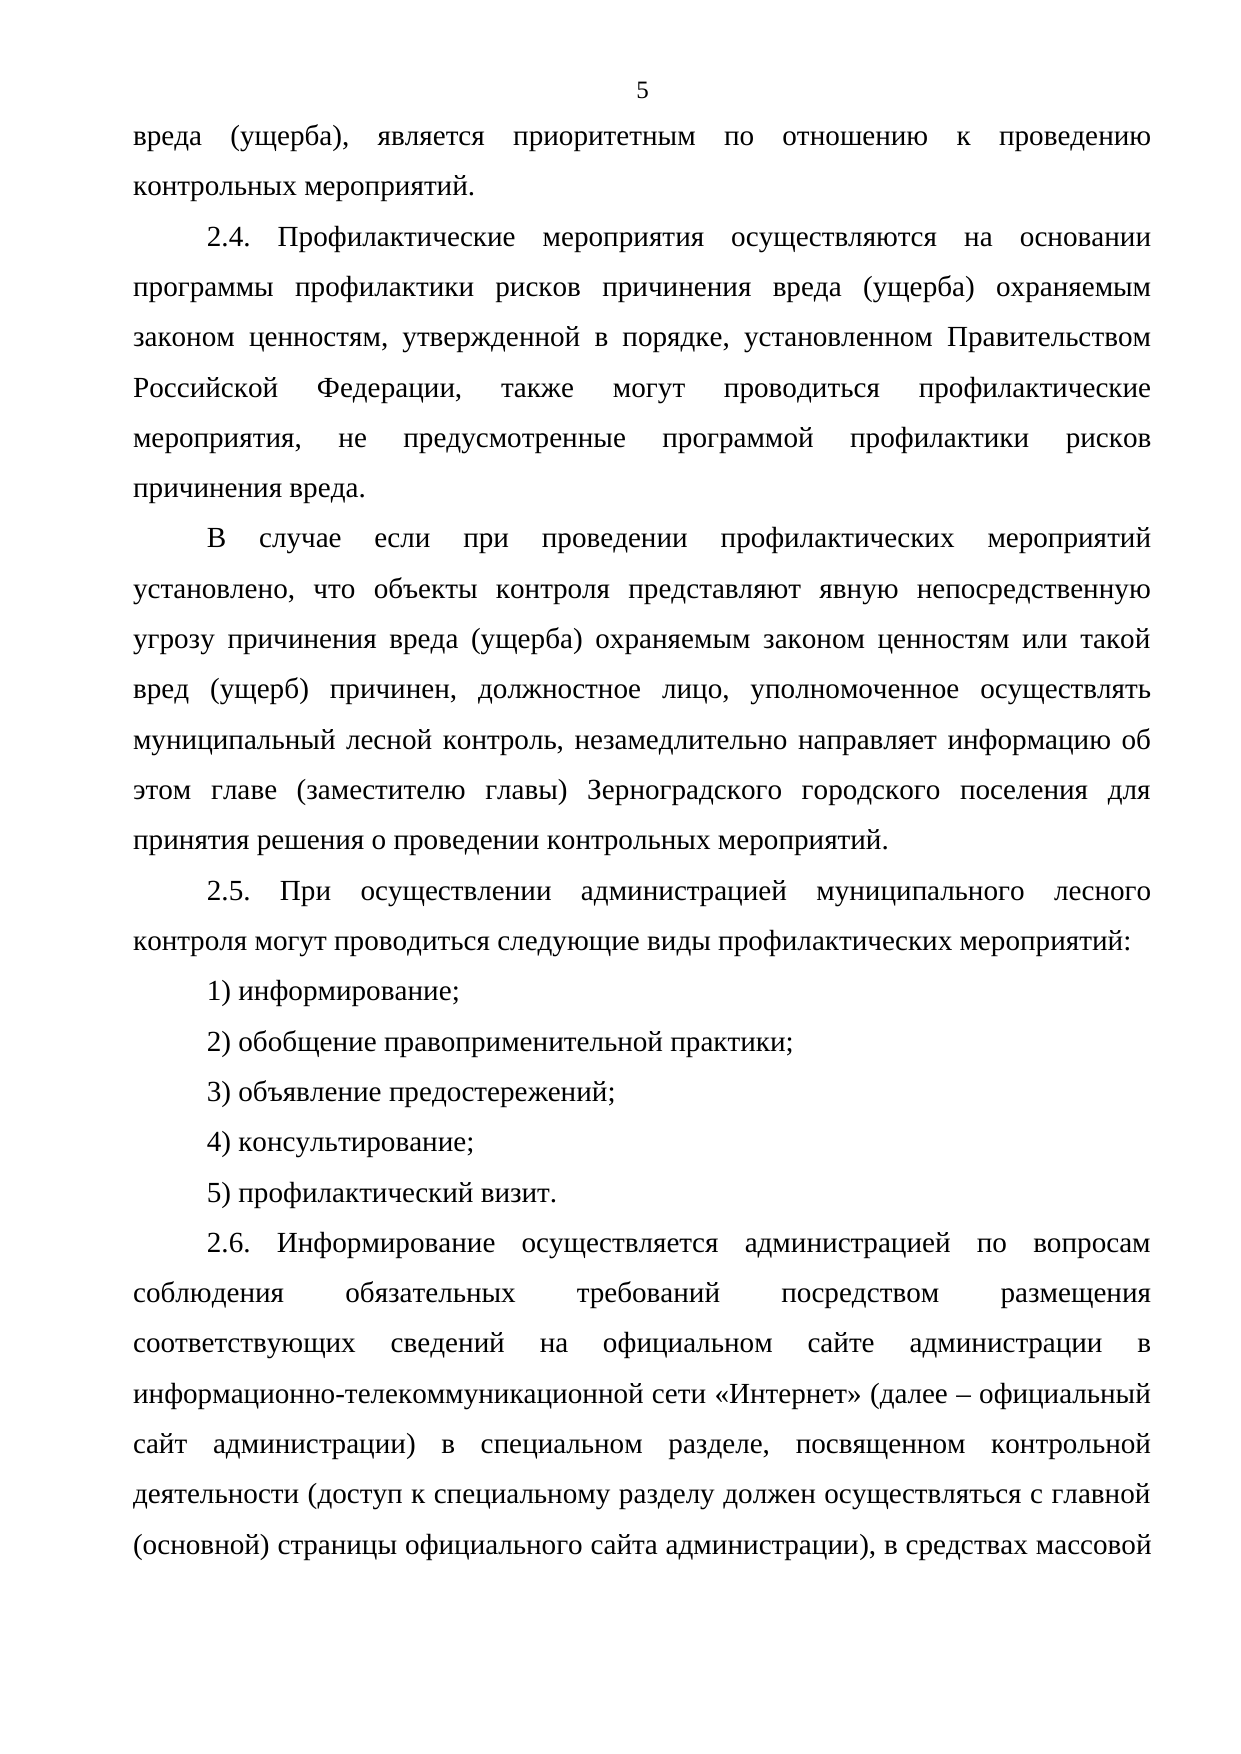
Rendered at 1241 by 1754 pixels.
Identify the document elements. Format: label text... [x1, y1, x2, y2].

text 2.5. При осуществлении администрацией муниципального лесного контроля могут проводиться следующие виды профилактических мероприятий: [133, 873, 1152, 957]
text В случае если при проведении профилактических мероприятий установлено, что объекты контроля представляют явную непосредственную угрозу причинения вреда (ущерба) охраняемым законом ценностям или такой вред (ущерб) причинен, должностное лицо, уполномоченное осуществлять муниципальный лесной контроль, незамедлительно направляет информацию об этом главе (заместителю главы) Зерноградского городского поселения для принятия решения о проведении контрольных мероприятий. [133, 521, 1152, 856]
text 4) консультирование; [133, 1124, 1152, 1158]
text 5) профилактический визит. [133, 1175, 1152, 1208]
text 3) объявление предостережений; [133, 1074, 1152, 1108]
text 1) информирование; [133, 973, 1152, 1007]
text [133, 1225, 1152, 1560]
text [133, 118, 1152, 202]
text 2) обобщение правоприменительной практики; [133, 1024, 1152, 1057]
text 2.4. Профилактические мероприятия осуществляются на основании программы профилактики рисков причинения вреда (ущерба) охраняемым законом ценностям, утвержденной в порядке, установленном Правительством Российской Федерации, также могут проводиться профилактические мероприятия, не предусмотренные программой профилактики рисков причинения вреда. [133, 219, 1152, 504]
